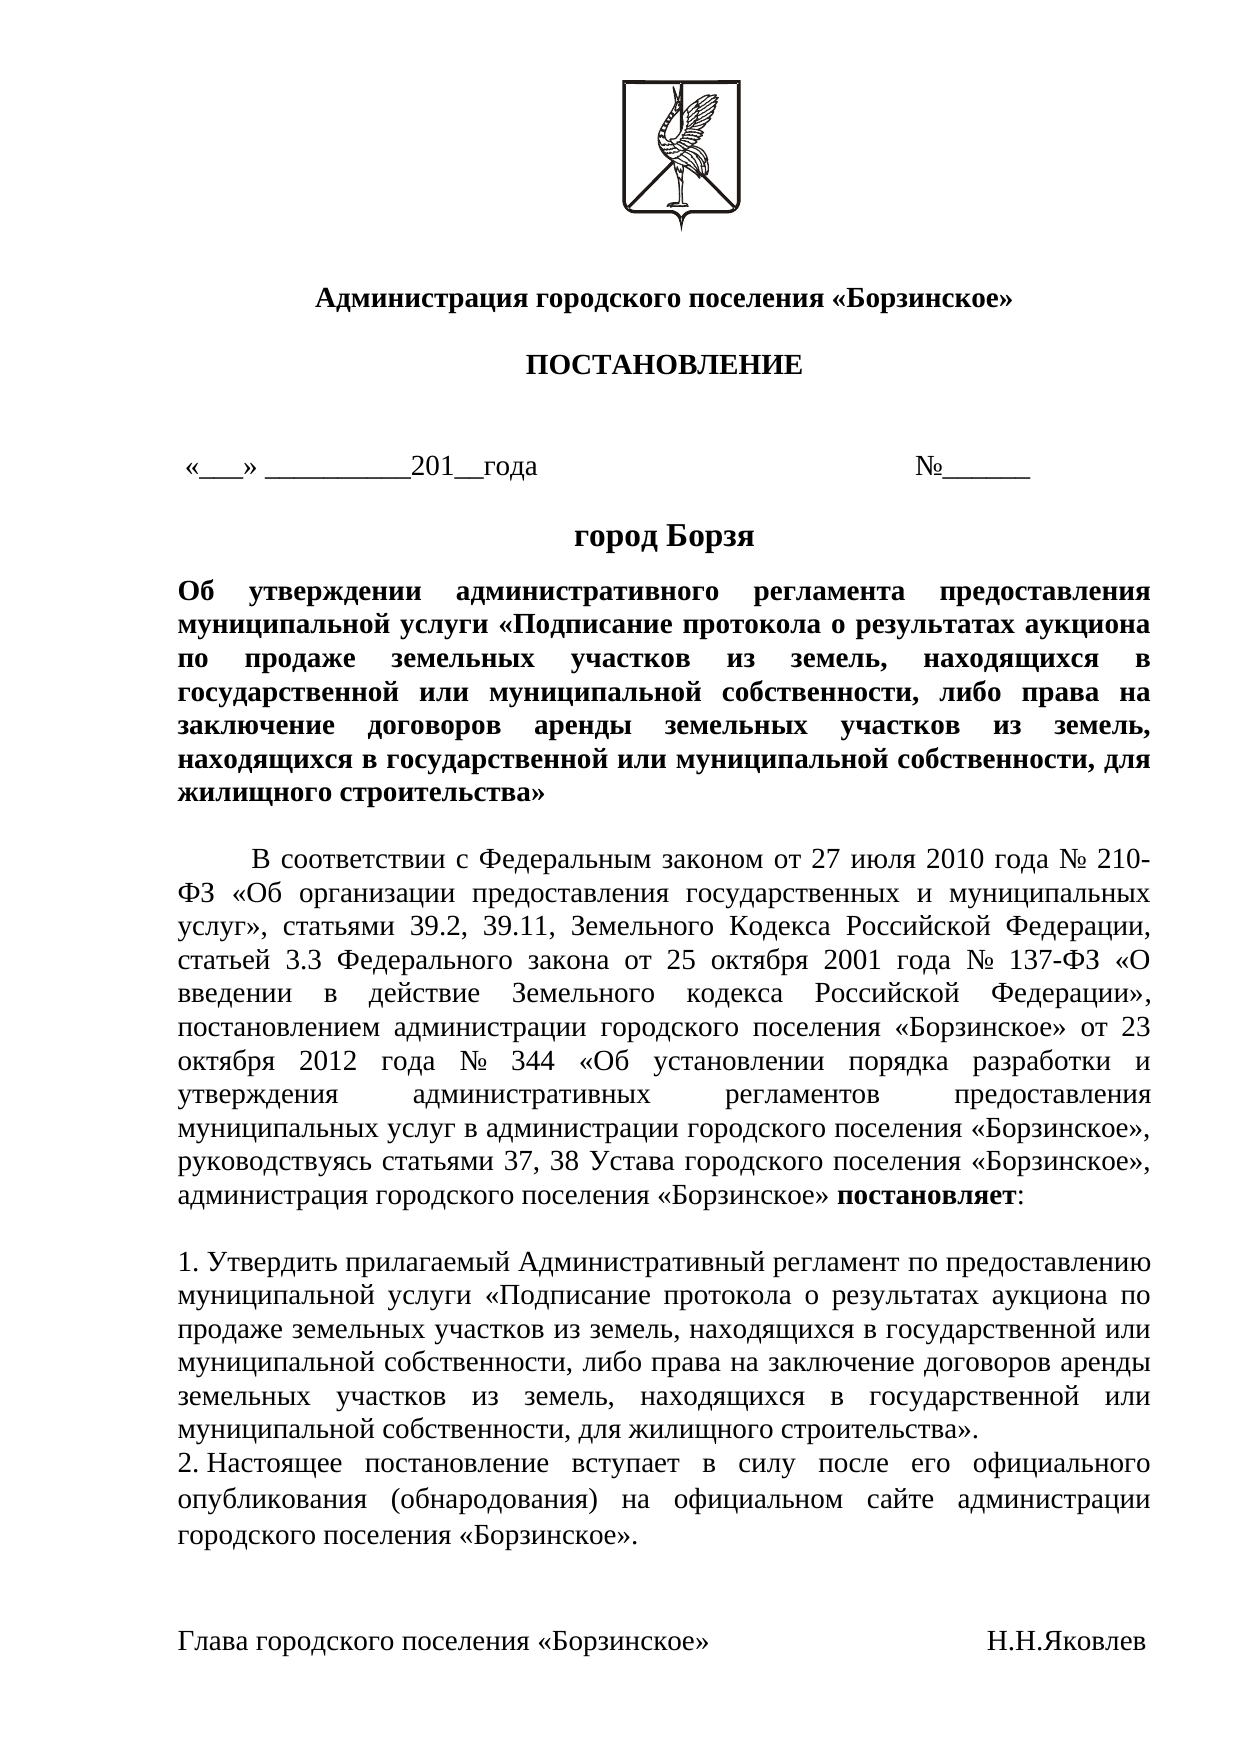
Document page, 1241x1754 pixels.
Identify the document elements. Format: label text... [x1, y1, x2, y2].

text город Борзя [177, 515, 1152, 553]
text 2. Настоящее постановление вступает в силу после его официального опубликования (обнародования) на официальном сайте администрации городского поселения «Борзинское». [177, 1445, 1152, 1551]
text В соответствии с Федеральным законом от 27 июля 2010 года № 210-ФЗ «Об организации предоставления государственных и муниципальных услуг», статьями 39.2, 39.11, Земельного Кодекса Российской Федерации, статьей 3.3 Федерального закона от 25 октября 2001 года № 137-ФЗ «О введении в действие Земельного кодекса Российской Федерации», постановлением администрации городского поселения «Борзинское» от 23 октября 2012 года № 344 «Об установлении порядка разработки и утверждения административных регламентов предоставления муниципальных услуг в администрации городского поселения «Борзинское», руководствуясь статьями 37, 38 Устава городского поселения «Борзинское», администрация городского поселения «Борзинское» постановляет: [177, 841, 1152, 1210]
text «___» __________201__года №______ [177, 448, 1152, 482]
text Глава городского поселения «Борзинское» Н.Н.Яковлев [177, 1623, 1152, 1657]
text ПОСТАНОВЛЕНИЕ [177, 347, 1152, 381]
title Администрация городского поселения «Борзинское» [177, 280, 1152, 314]
text 1. Утвердить прилагаемый Административный регламент по предоставлению муниципальной услуги «Подписание протокола о результатах аукциона по продаже земельных участков из земель, находящихся в государственной или муниципальной собственности, либо права на заключение договоров аренды земельных участков из земель, находящихся в государственной или муниципальной собственности, для жилищного строительства». [177, 1244, 1152, 1445]
text Об утверждении административного регламента предоставления муниципальной услуги «Подписание протокола о результатах аукциона по продаже земельных участков из земель, находящихся в государственной или муниципальной собственности, либо права на заключение договоров аренды земельных участков из земель, находящихся в государственной или муниципальной собственности, для жилищного строительства» [177, 573, 1152, 808]
